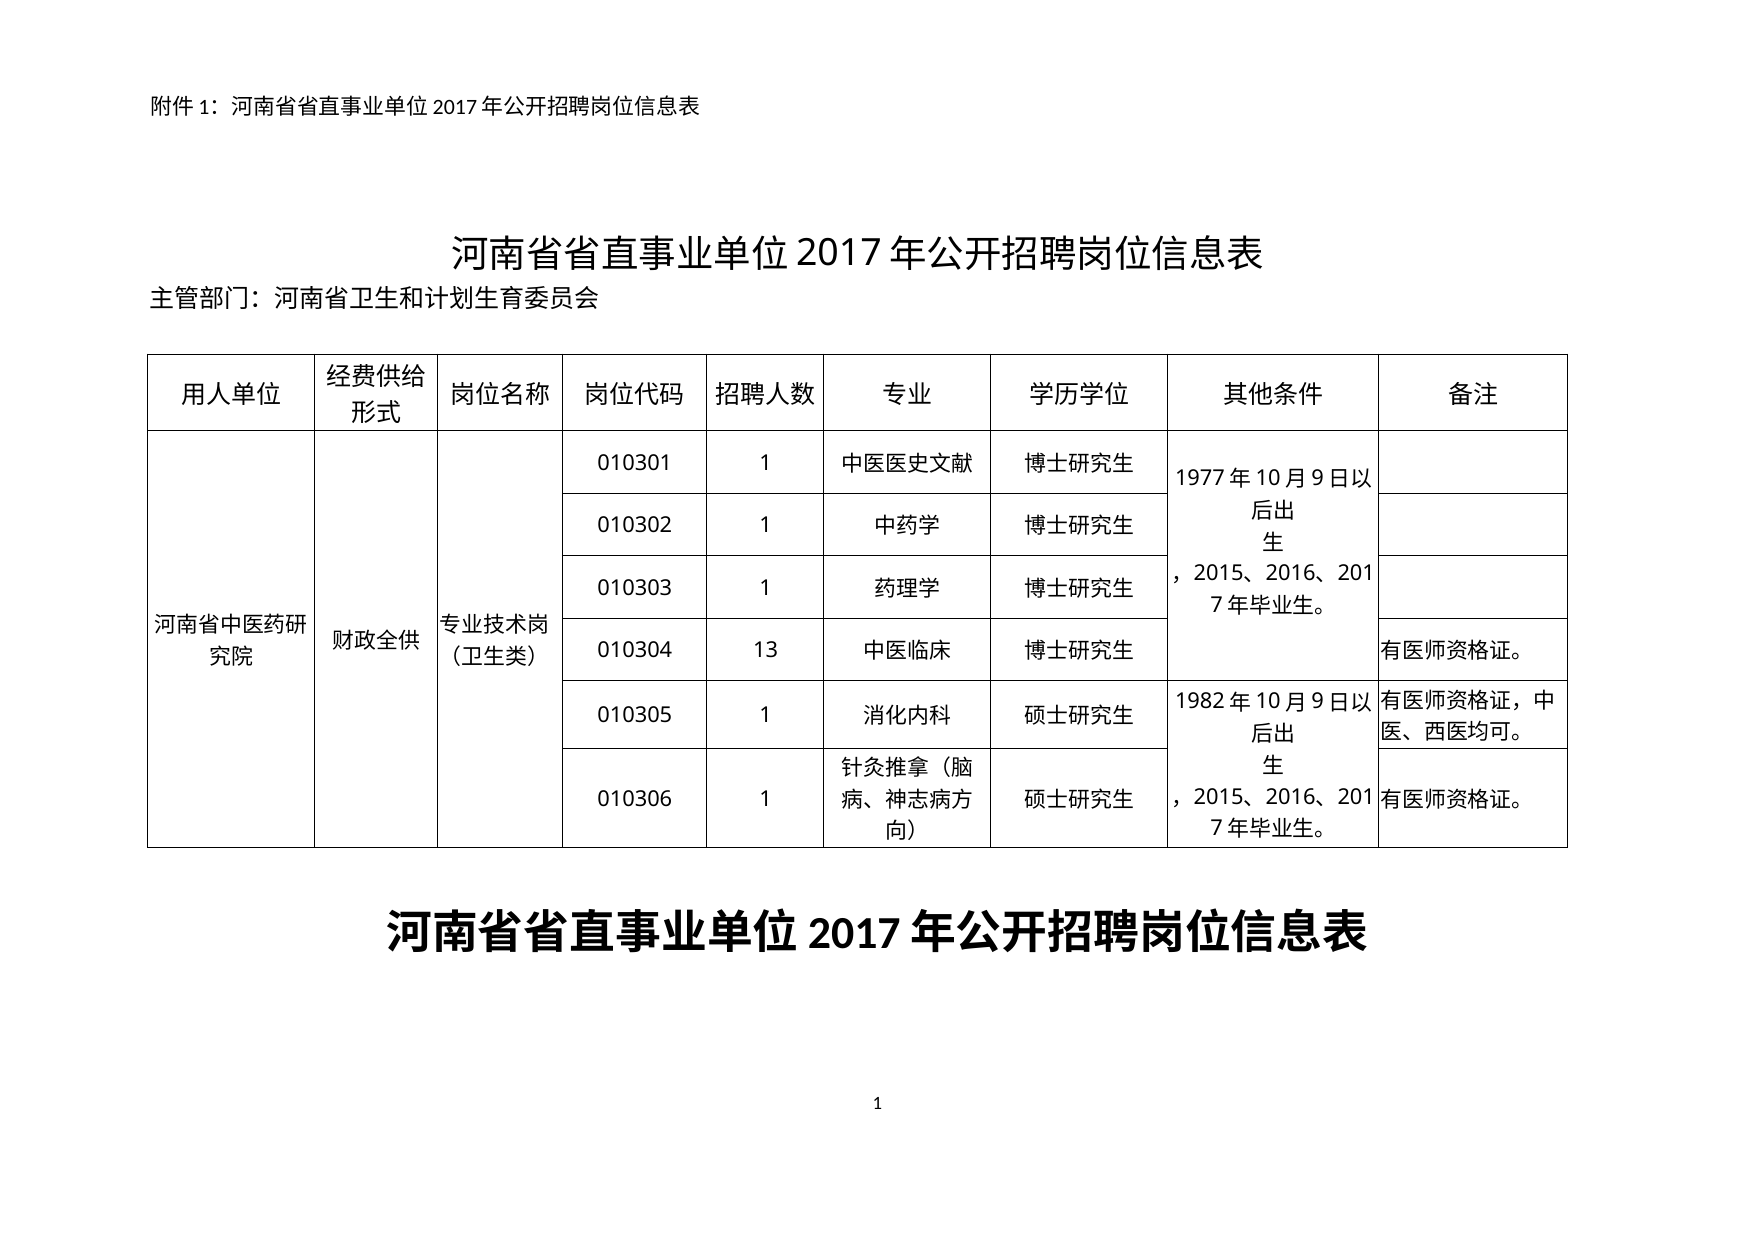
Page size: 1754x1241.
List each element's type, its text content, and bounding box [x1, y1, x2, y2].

table_cell [1379, 431, 1567, 493]
table_cell 消化内科 [824, 681, 990, 748]
table_cell 河南省中医药研究院 [148, 431, 314, 847]
table_cell 有医师资格证，中医、西医均可。 [1379, 681, 1567, 748]
table_cell 中医临床 [824, 619, 990, 680]
table_cell 010305 [563, 681, 706, 748]
table_cell 专业技术岗（卫生类） [438, 431, 562, 847]
table_cell 专业 [824, 355, 990, 430]
table_cell 13 [707, 619, 823, 680]
table_cell 招聘人数 [707, 355, 823, 430]
table_cell 010303 [563, 556, 706, 618]
table_cell 1 [707, 749, 823, 847]
table_cell [1379, 556, 1567, 618]
table_cell 其他条件 [1168, 355, 1378, 430]
table_cell 1977年10月9日以后出生，2015、2016、2017年毕业生。 [1168, 431, 1378, 680]
table_cell 用人单位 [148, 355, 314, 430]
table_cell 010306 [563, 749, 706, 847]
table_cell 博士研究生 [991, 556, 1167, 618]
table_cell 学历学位 [991, 355, 1167, 430]
table_cell 硕士研究生 [991, 749, 1167, 847]
table_cell 药理学 [824, 556, 990, 618]
table_cell 010302 [563, 494, 706, 555]
table_cell 010301 [563, 431, 706, 493]
table_cell 博士研究生 [991, 431, 1167, 493]
table_cell 1982年10月9日以后出生，2015、2016、2017年毕业生。 [1168, 681, 1378, 847]
table_cell 岗位代码 [563, 355, 706, 430]
table_cell 经费供给形式 [315, 355, 437, 430]
table_cell 岗位名称 [438, 355, 562, 430]
table_cell 有医师资格证。 [1379, 749, 1567, 847]
table_cell 硕士研究生 [991, 681, 1167, 748]
table_cell 备注 [1379, 355, 1567, 430]
table_cell 1 [707, 494, 823, 555]
table_cell 博士研究生 [991, 494, 1167, 555]
table_cell 1 [707, 431, 823, 493]
table_cell 博士研究生 [991, 619, 1167, 680]
table_cell 针灸推拿（脑病、神志病方向） [824, 749, 990, 847]
table_cell 中药学 [824, 494, 990, 555]
table_cell 1 [707, 556, 823, 618]
table_cell 中医医史文献 [824, 431, 990, 493]
table_cell 有医师资格证。 [1379, 619, 1567, 680]
table_cell [1379, 494, 1567, 555]
table_cell 010304 [563, 619, 706, 680]
table_cell 1 [707, 681, 823, 748]
table_header 河南省省直事业单位2017年公开招聘岗位信息表 主管部门：河南省卫生和计划生育委员会 [148, 185, 1568, 353]
text 河南省省直事业单位2017年公开招聘岗位信息表 [150, 360, 1604, 978]
table_cell 财政全供 [315, 431, 437, 847]
